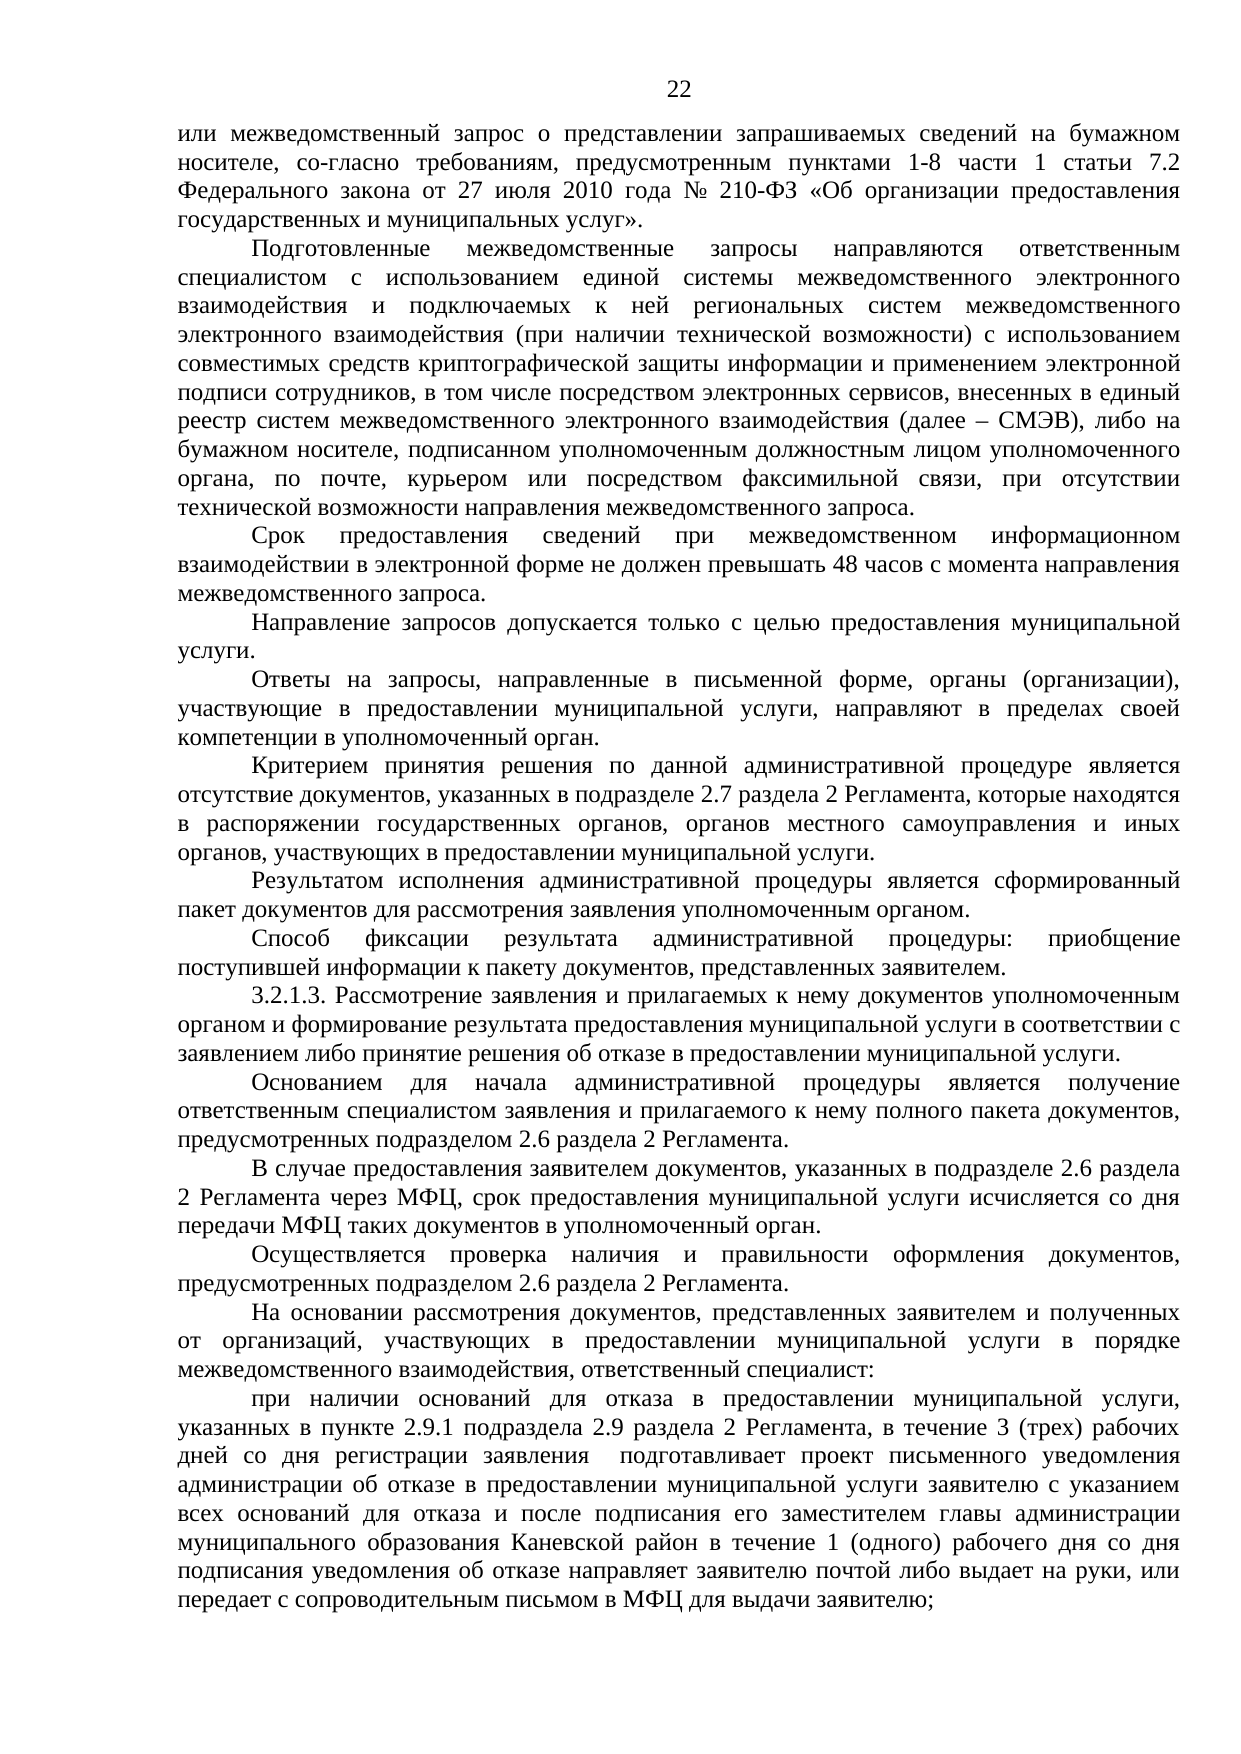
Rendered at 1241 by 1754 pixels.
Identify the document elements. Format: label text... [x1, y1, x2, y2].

text Осуществляется проверка наличия и правильности оформления документов, предусмотренных подразделом 2.6 раздела 2 Регламента. [177, 1239, 1181, 1297]
text Подготовленные межведомственные запросы направляются ответственным специалистом с использованием единой системы межведомственного электронного взаимодействия и подключаемых к ней региональных систем межведомственного электронного взаимодействия (при наличии технической возможности) с использованием совместимых средств криптографической защиты информации и применением электронной подписи сотрудников, в том числе посредством электронных сервисов, внесенных в единый реестр систем межведомственного электронного взаимодействия (далее – СМЭВ), либо на бумажном носителе, подписанном уполномоченным должностным лицом уполномоченного органа, по почте, курьером или посредством факсимильной связи, при отсутствии технической возможности направления межведомственного запроса. [177, 233, 1181, 521]
text Основанием для начала административной процедуры является получение ответственным специалистом заявления и прилагаемого к нему полного пакета документов, предусмотренных подразделом 2.6 раздела 2 Регламента. [177, 1067, 1181, 1153]
text На основании рассмотрения документов, представленных заявителем и полученных от организаций, участвующих в предоставлении муниципальной услуги в порядке межведомственного взаимодействия, ответственный специалист: [177, 1297, 1181, 1383]
text Способ фиксации результата административной процедуры: приобщение поступившей информации к пакету документов, представленных заявителем. [177, 923, 1181, 981]
text Критерием принятия решения по данной административной процедуре является отсутствие документов, указанных в подразделе 2.7 раздела 2 Регламента, которые находятся в распоряжении государственных органов, органов местного самоуправления и иных органов, участвующих в предоставлении муниципальной услуги. [177, 751, 1181, 866]
text Ответы на запросы, направленные в письменной форме, органы (организации), участвующие в предоставлении муниципальной услуги, направляют в пределах своей компетенции в уполномоченный орган. [177, 664, 1181, 751]
text при наличии оснований для отказа в предоставлении муниципальной услуги, указанных в пункте 2.9.1 подраздела 2.9 раздела 2 Регламента, в течение 3 (трех) рабочих дней со дня регистрации заявления подготавливает проект письменного уведомления администрации об отказе в предоставлении муниципальной услуги заявителю с указанием всех оснований для отказа и после подписания его заместителем главы администрации муниципального образования Каневской район в течение 1 (одного) рабочего дня со дня подписания уведомления об отказе направляет заявителю почтой либо выдает на руки, или передает с сопроводительным письмом в МФЦ для выдачи заявителю; [177, 1383, 1181, 1613]
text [177, 118, 1181, 233]
text Срок предоставления сведений при межведомственном информационном взаимодействии в электронной форме не должен превышать 48 часов с момента направления межведомственного запроса. [177, 521, 1181, 607]
text В случае предоставления заявителем документов, указанных в подразделе 2.6 раздела 2 Регламента через МФЦ, срок предоставления муниципальной услуги исчисляется со дня передачи МФЦ таких документов в уполномоченный орган. [177, 1153, 1181, 1239]
text 3.2.1.3. Рассмотрение заявления и прилагаемых к нему документов уполномоченным органом и формирование результата предоставления муниципальной услуги в соответствии с заявлением либо принятие решения об отказе в предоставлении муниципальной услуги. [177, 981, 1181, 1067]
text Направление запросов допускается только с целью предоставления муниципальной услуги. [177, 607, 1181, 664]
text Результатом исполнения административной процедуры является сформированный пакет документов для рассмотрения заявления уполномоченным органом. [177, 866, 1181, 923]
